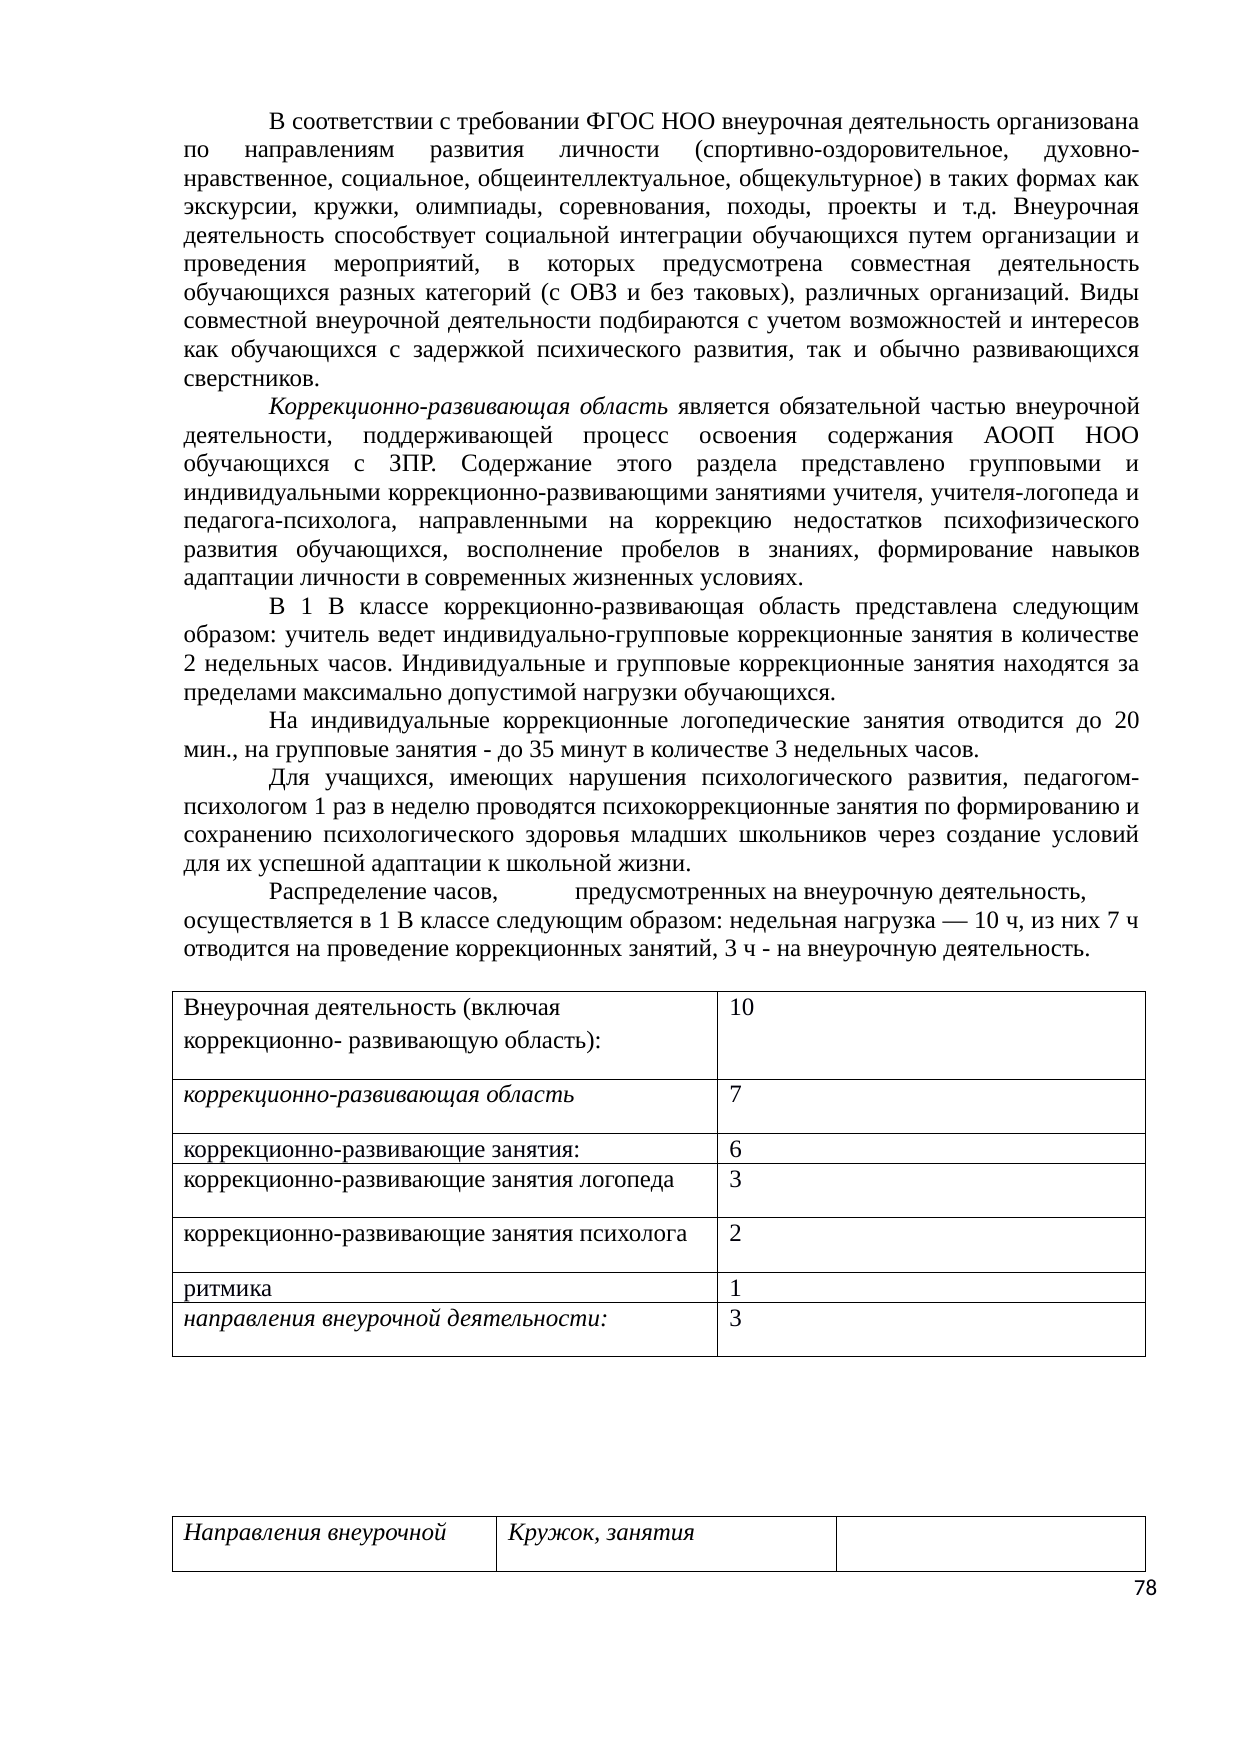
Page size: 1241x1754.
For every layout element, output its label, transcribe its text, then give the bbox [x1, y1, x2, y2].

table_cell коррекционно-развивающая область [173, 1080, 717, 1133]
table_cell 1 [718, 1273, 1145, 1302]
text осуществляется в 1 В классе следующим образом: недельная нагрузка — 10 ч, из них 7 ч отводится на проведение коррекционных занятий, 3 ч - на внеурочную деятельность. [183, 905, 1140, 962]
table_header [173, 1517, 496, 1571]
table_cell 6 [718, 1134, 1145, 1163]
table_cell 2 [718, 1218, 1145, 1272]
text В 1 В классе коррекционно-развивающая область представлена следующим образом: учитель ведет индивидуально-групповые коррекционные занятия в количестве 2 недельных часов. Индивидуальные и групповые коррекционные занятия находятся за пределами максимально допустимой нагрузки обучающихся. [183, 591, 1140, 706]
table_header Кружок, занятия [497, 1517, 836, 1571]
table_header Внеурочная деятельность (включая коррекционно- развивающую область): [173, 992, 717, 1078]
table_cell 3 [718, 1303, 1145, 1356]
table_header 10 [718, 992, 1145, 1078]
text На индивидуальные коррекционные логопедические занятия отводится до 20 мин., на групповые занятия - до 35 минут в количестве 3 недельных часов. [183, 706, 1140, 763]
table_cell коррекционно-развивающие занятия логопеда [173, 1164, 717, 1217]
table_cell 7 [718, 1080, 1145, 1133]
table_cell ритмика [173, 1273, 717, 1302]
table_cell направления внеурочной деятельности: [173, 1303, 717, 1356]
table_cell коррекционно-развивающие занятия психолога [173, 1218, 717, 1272]
table_cell 3 [718, 1164, 1145, 1217]
text Коррекционно-развивающая область является обязательной частью внеурочной деятельности, поддерживающей процесс освоения содержания АООП НОО обучающихся с ЗПР. Содержание этого раздела представлено групповыми и индивидуальными коррекционно-развивающими занятиями учителя, учителя-логопеда и педагога-психолога, направленными на коррекцию недостатков психофизического развития обучающихся, восполнение пробелов в знаниях, формирование навыков адаптации личности в современных жизненных условиях. [183, 392, 1140, 591]
table_header [837, 1517, 1145, 1571]
text Распределение часов, предусмотренных на внеурочную деятельность, [183, 877, 1157, 905]
text В соответствии с требовании ФГОС НОО внеурочная деятельность организована по направлениям развития личности (спортивно-оздоровительное, духовно-нравственное, социальное, общеинтеллектуальное, общекультурное) в таких формах как экскурсии, кружки, олимпиады, соревнования, походы, проекты и т.д. Внеурочная деятельность способствует социальной интеграции обучающихся путем организации и проведения мероприятий, в которых предусмотрена совместная деятельность обучающихся разных категорий (с ОВЗ и без таковых), различных организаций. Виды совместной внеурочной деятельности подбираются с учетом возможностей и интересов как обучающихся с задержкой психического развития, так и обычно развивающихся сверстников. [183, 106, 1140, 392]
table_cell коррекционно-развивающие занятия: [173, 1134, 717, 1163]
text Для учащихся, имеющих нарушения психологического развития, педагогом- психологом 1 раз в неделю проводятся психокоррекционные занятия по формированию и сохранению психологического здоровья младших школьников через создание условий для их успешной адаптации к школьной жизни. [183, 763, 1140, 877]
